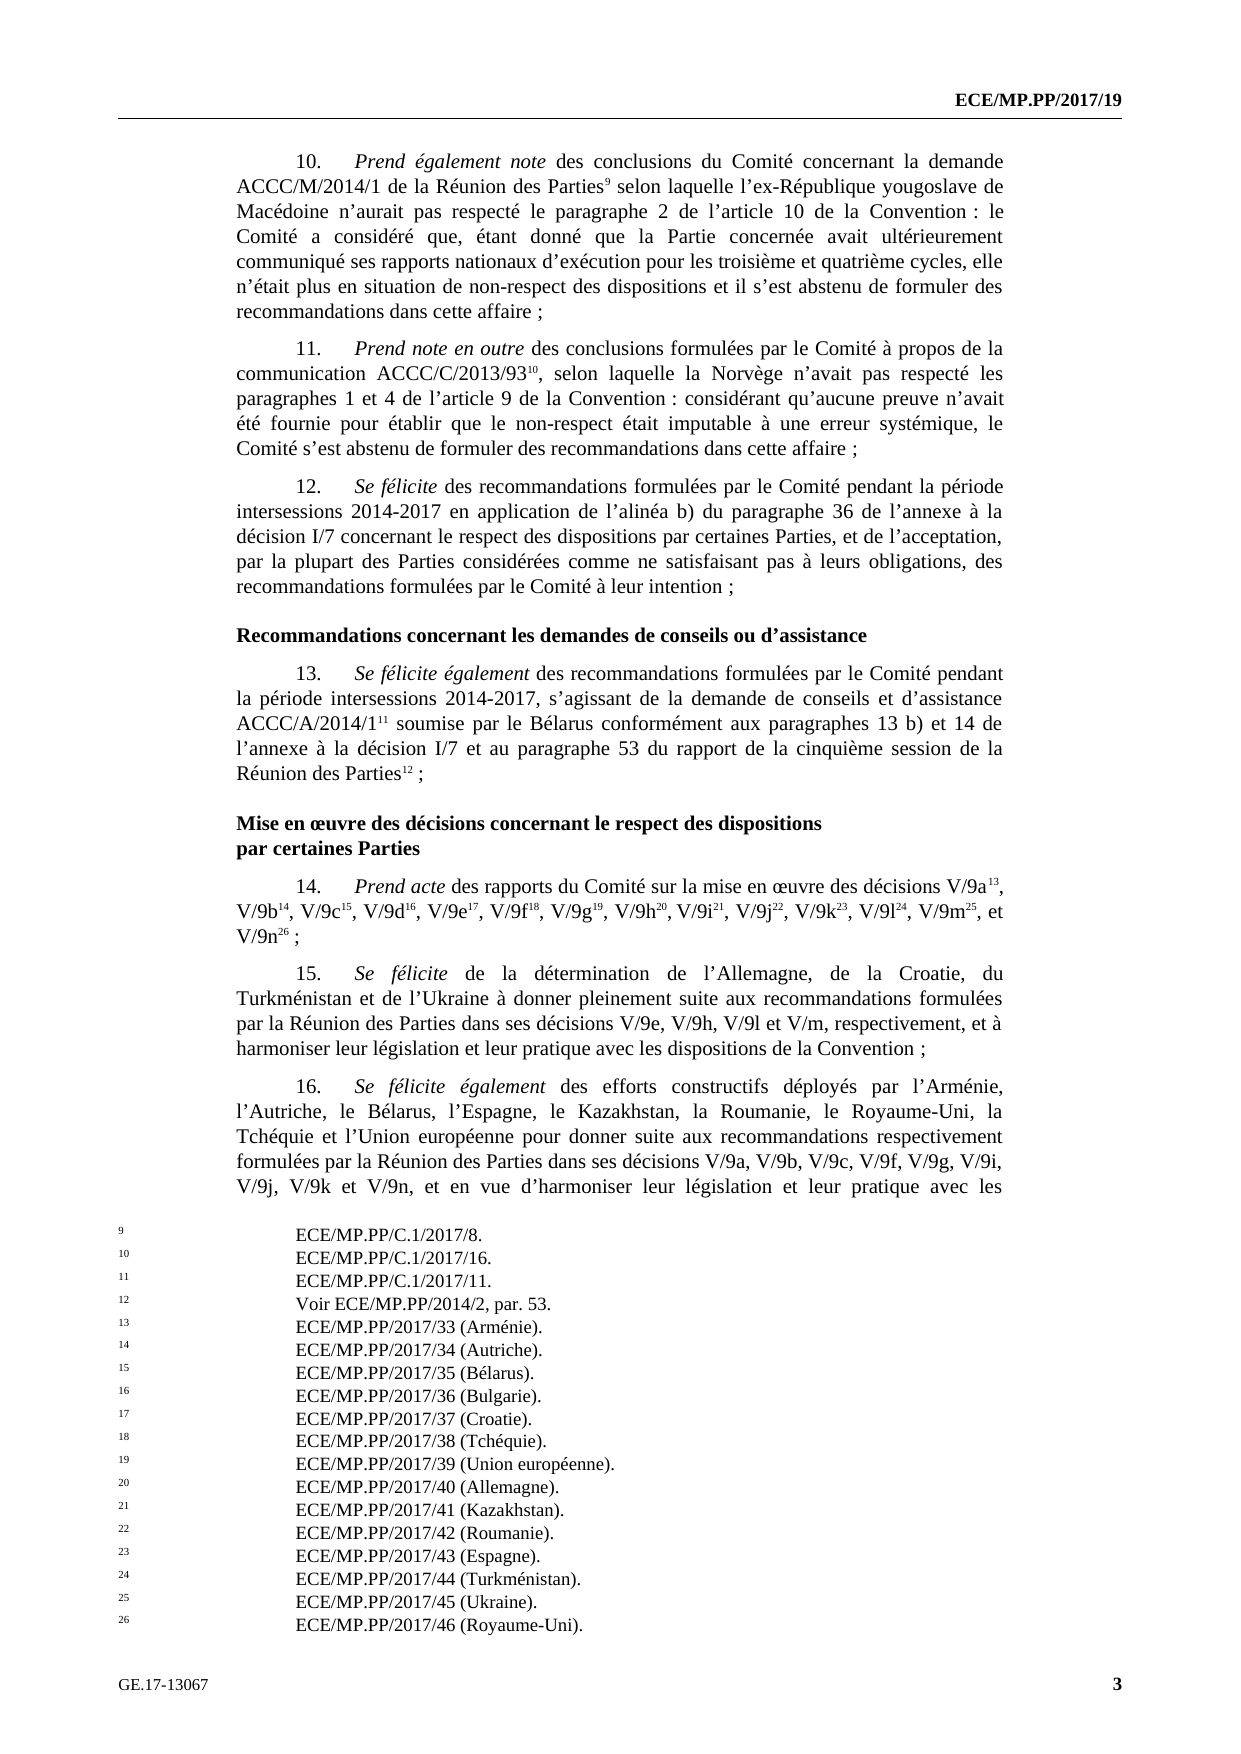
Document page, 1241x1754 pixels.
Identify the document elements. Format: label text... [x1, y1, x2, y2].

text 15. Se félicite de la détermination de l’Allemagne, de la Croatie, du Turkménistan et de l’Ukraine à donner pleinement suite aux recommandations formulées par la Réunion des Parties dans ses décisions V/9e, V/9h, V/9l et V/m, respectivement, et à harmoniser leur législation et leur pratique avec les dispositions de la Convention ; [236, 960, 1004, 1060]
text 11. Prend note en outre des conclusions formulées par le Comité à propos de la communication ACCC/C/2013/93, selon laquelle la Norvège n’avait pas respecté les paragraphes 1 et 4 de l’article 9 de la Convention : considérant qu’aucune preuve n’avait été fournie pour établir que le non-respect était imputable à une erreur systémique, le Comité s’est abstenu de formuler des recommandations dans cette affaire ; [236, 335, 1004, 460]
text 16. Se félicite également des efforts constructifs déployés par l’Arménie, l’Autriche, le Bélarus, l’Espagne, le Kazakhstan, la Roumanie, le Royaume-Uni, la Tchéquie et l’Union européenne pour donner suite aux recommandations respectivement formulées par la Réunion des Parties dans ses décisions V/9a, V/9b, V/9c, V/9f, V/9g, V/9i, V/9j, V/9k et V/9n, et en vue d’harmoniser leur législation et leur pratique avec les dispositions de la Convention, tout en reconnaissant que ces Parties devaient encore poursuivre leur action pour remédier totalement aux points de non-respect subsistants ; [236, 1073, 1004, 1198]
text Mise en œuvre des décisions concernant le respect des dispositions par certaines Parties [118, 810, 1004, 860]
text 10. Prend également note des conclusions du Comité concernant la demande ACCC/M/2014/1 de la Réunion des Parties selon laquelle l’ex-République yougoslave de Macédoine n’aurait pas respecté le paragraphe 2 de l’article 10 de la Convention : le Comité a considéré que, étant donné que la Partie concernée avait ultérieurement communiqué ses rapports nationaux d’exécution pour les troisième et quatrième cycles, elle n’était plus en situation de non-respect des dispositions et il s’est abstenu de formuler des recommandations dans cette affaire ; [236, 148, 1004, 323]
text Recommandations concernant les demandes de conseils ou d’assistance [118, 623, 1004, 648]
text 12. Se félicite des recommandations formulées par le Comité pendant la période intersessions 2014-2017 en application de l’alinéa b) du paragraphe 36 de l’annexe à la décision I/7 concernant le respect des dispositions par certaines Parties, et de l’acceptation, par la plupart des Parties considérées comme ne satisfaisant pas à leurs obligations, des recommandations formulées par le Comité à leur intention ; [236, 473, 1004, 598]
text 13. Se félicite également des recommandations formulées par le Comité pendant la période intersessions 2014-2017, s’agissant de la demande de conseils et d’assistance ACCC/A/2014/1 soumise par le Bélarus conformément aux paragraphes 13 b) et 14 de l’annexe à la décision I/7 et au paragraphe 53 du rapport de la cinquième session de la Réunion des Parties ; [236, 660, 1004, 785]
text 14. Prend acte des rapports du Comité sur la mise en œuvre des décisions V/9a, V/9b, V/9c, V/9d, V/9e, V/9f, V/9g, V/9h, V/9i, V/9j, V/9k, V/9l, V/9m, et V/9n ; [236, 873, 1004, 948]
